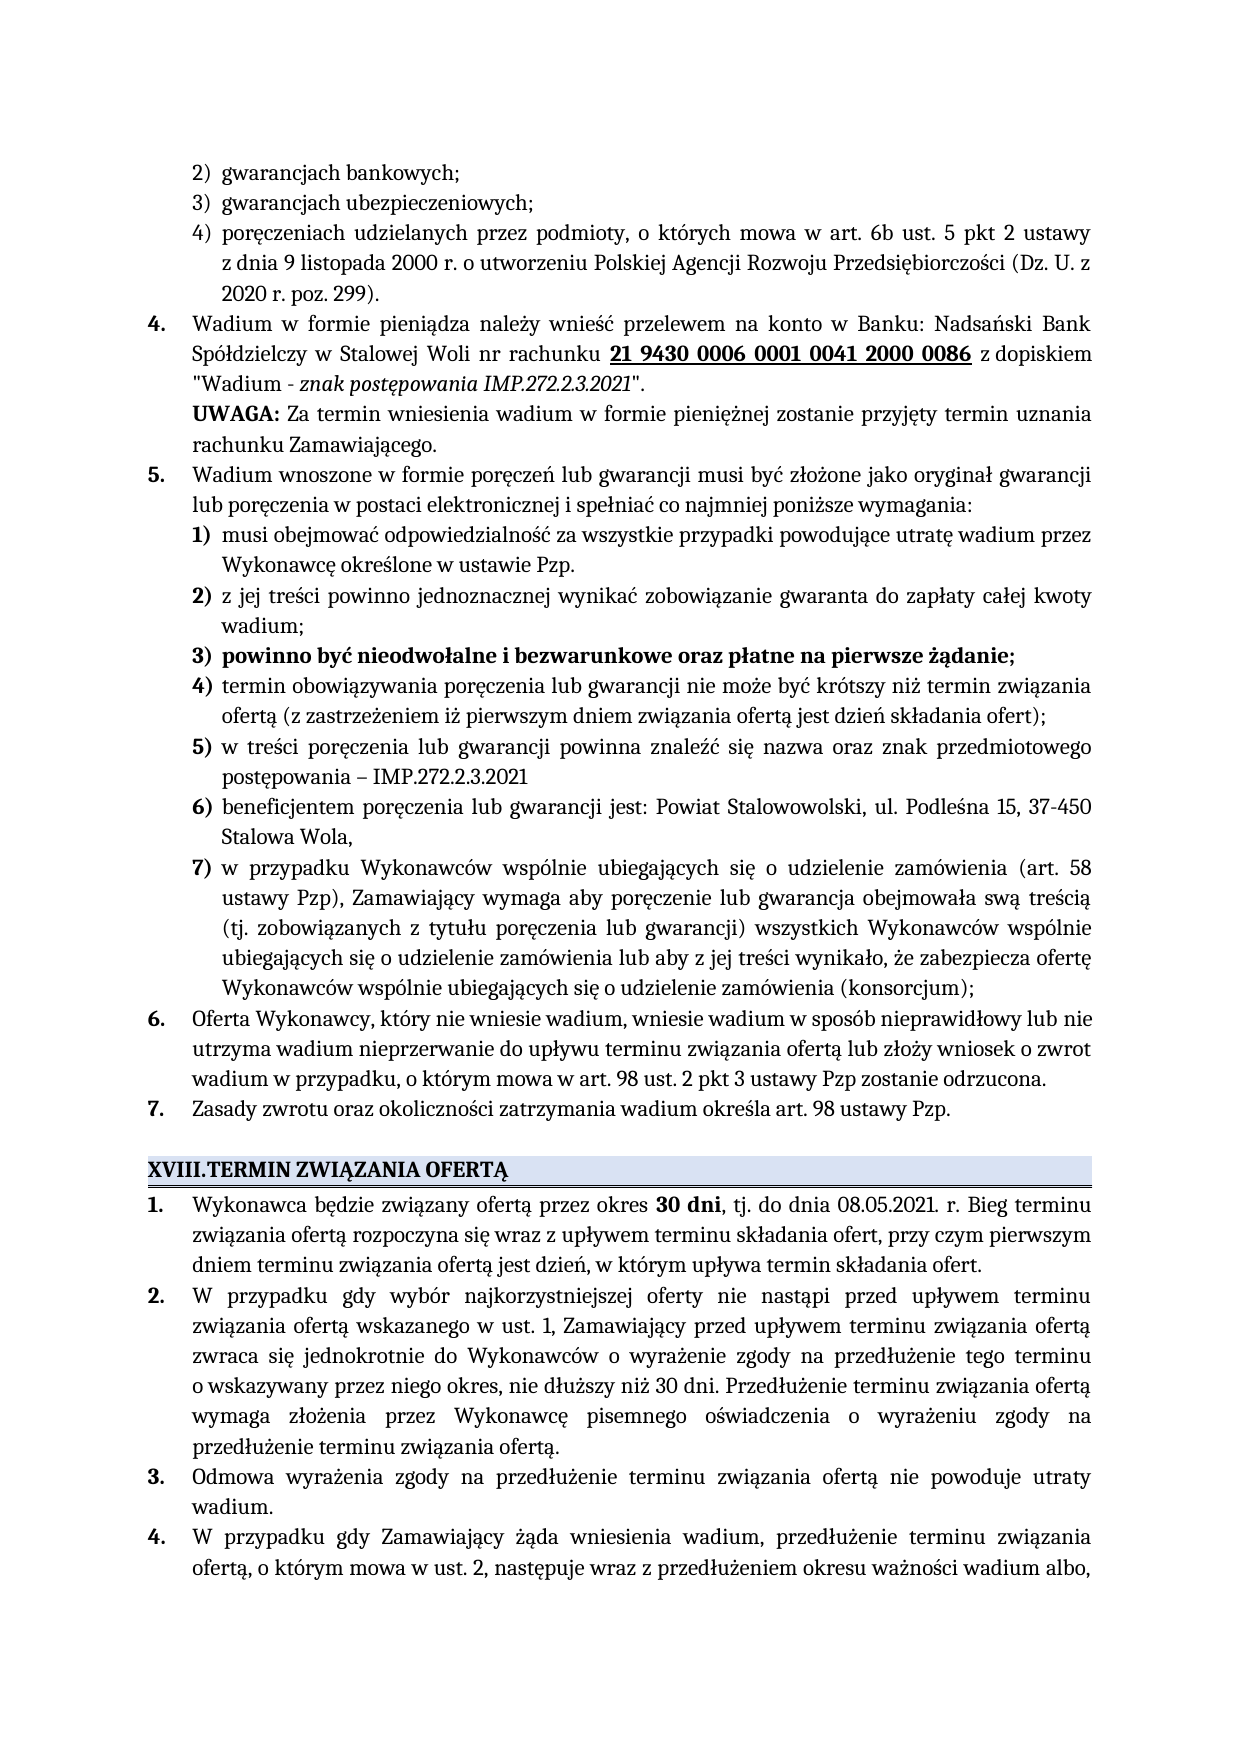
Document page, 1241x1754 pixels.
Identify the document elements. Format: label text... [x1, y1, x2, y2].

text 4) poręczeniach udzielanych przez podmioty, o których mowa w art. 6b ust. 5 pkt 2 ustawy z dnia 9 listopada 2000 r. o utworzeniu Polskiej Agencji Rozwoju Przedsiębiorczości (Dz. U. z 2020 r. poz. 299). [192, 220, 1092, 307]
text 7. Zasady zwrotu oraz okoliczności zatrzymania wadium określa art. 98 ustawy Pzp. [148, 1096, 1092, 1122]
text 2) gwarancjach bankowych; [192, 159, 1092, 186]
text 3) powinno być nieodwołalne i bezwarunkowe oraz płatne na pierwsze żądanie; [192, 643, 1092, 669]
text 4) termin obowiązywania poręczenia lub gwarancji nie może być krótszy niż termin związania ofertą (z zastrzeżeniem iż pierwszym dniem związania ofertą jest dzień składania ofert); [192, 673, 1092, 729]
text UWAGA: Za termin wniesienia wadium w formie pieniężnej zostanie przyjęty termin uznania rachunku Zamawiającego. [192, 401, 1092, 458]
text 7) w przypadku Wykonawców wspólnie ubiegających się o udzielenie zamówienia (art. 58 ustawy Pzp), Zamawiający wymaga aby poręczenie lub gwarancja obejmowała swą treścią (tj. zobowiązanych z tytułu poręczenia lub gwarancji) wszystkich Wykonawców wspólnie ubiegających się o udzielenie zamówienia lub aby z jej treści wynikało, że zabezpiecza ofertę Wykonawców wspólnie ubiegających się o udzielenie zamówienia (konsorcjum); [192, 854, 1092, 1001]
text 5. Wadium wnoszone w formie poręczeń lub gwarancji musi być złożone jako oryginał gwarancji lub poręczenia w postaci elektronicznej i spełniać co najmniej poniższe wymagania: [148, 462, 1092, 518]
text 6) beneficjentem poręczenia lub gwarancji jest: Powiat Stalowowolski, ul. Podleśna 15, 37-450 Stalowa Wola, [192, 794, 1092, 850]
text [148, 1524, 1092, 1581]
text 2. W przypadku gdy wybór najkorzystniejszej oferty nie nastąpi przed upływem terminu związania ofertą wskazanego w ust. 1, Zamawiający przed upływem terminu związania ofertą zwraca się jednokrotnie do Wykonawców o wyrażenie zgody na przedłużenie tego terminu o wskazywany przez niego okres, nie dłuższy niż 30 dni. Przedłużenie terminu związania ofertą wymaga złożenia przez Wykonawcę pisemnego oświadczenia o wyrażeniu zgody na przedłużenie terminu związania ofertą. [148, 1282, 1092, 1460]
text 6. Oferta Wykonawcy, który nie wniesie wadium, wniesie wadium w sposób nieprawidłowy lub nie utrzyma wadium nieprzerwanie do upływu terminu związania ofertą lub złoży wniosek o zwrot wadium w przypadku, o którym mowa w art. 98 ust. 2 pkt 3 ustawy Pzp zostanie odrzucona. [148, 1005, 1092, 1092]
text 3. Odmowa wyrażenia zgody na przedłużenie terminu związania ofertą nie powoduje utraty wadium. [148, 1464, 1092, 1520]
text 1) musi obejmować odpowiedzialność za wszystkie przypadki powodujące utratę wadium przez Wykonawcę określone w ustawie Pzp. [192, 522, 1092, 578]
text 2) z jej treści powinno jednoznacznej wynikać zobowiązanie gwaranta do zapłaty całej kwoty wadium; [192, 582, 1092, 639]
text XVIII. TERMIN ZWIĄZANIA OFERTĄ [148, 1156, 1092, 1185]
text 1. Wykonawca będzie związany ofertą przez okres 30 dni, tj. do dnia 08.05.2021. r. Bieg terminu związania ofertą rozpoczyna się wraz z upływem terminu składania ofert, przy czym pierwszym dniem terminu związania ofertą jest dzień, w którym upływa termin składania ofert. [148, 1192, 1092, 1278]
text 4. Wadium w formie pieniądza należy wnieść przelewem na konto w Banku: Nadsański Bank Spółdzielczy w Stalowej Woli nr rachunku 21 9430 0006 0001 0041 2000 0086 z dopiskiem "Wadium - znak postępowania IMP.272.2.3.2021". [148, 311, 1092, 397]
text 3) gwarancjach ubezpieczeniowych; [192, 190, 1092, 216]
text 5) w treści poręczenia lub gwarancji powinna znaleźć się nazwa oraz znak przedmiotowego postępowania – IMP.272.2.3.2021 [192, 733, 1092, 790]
